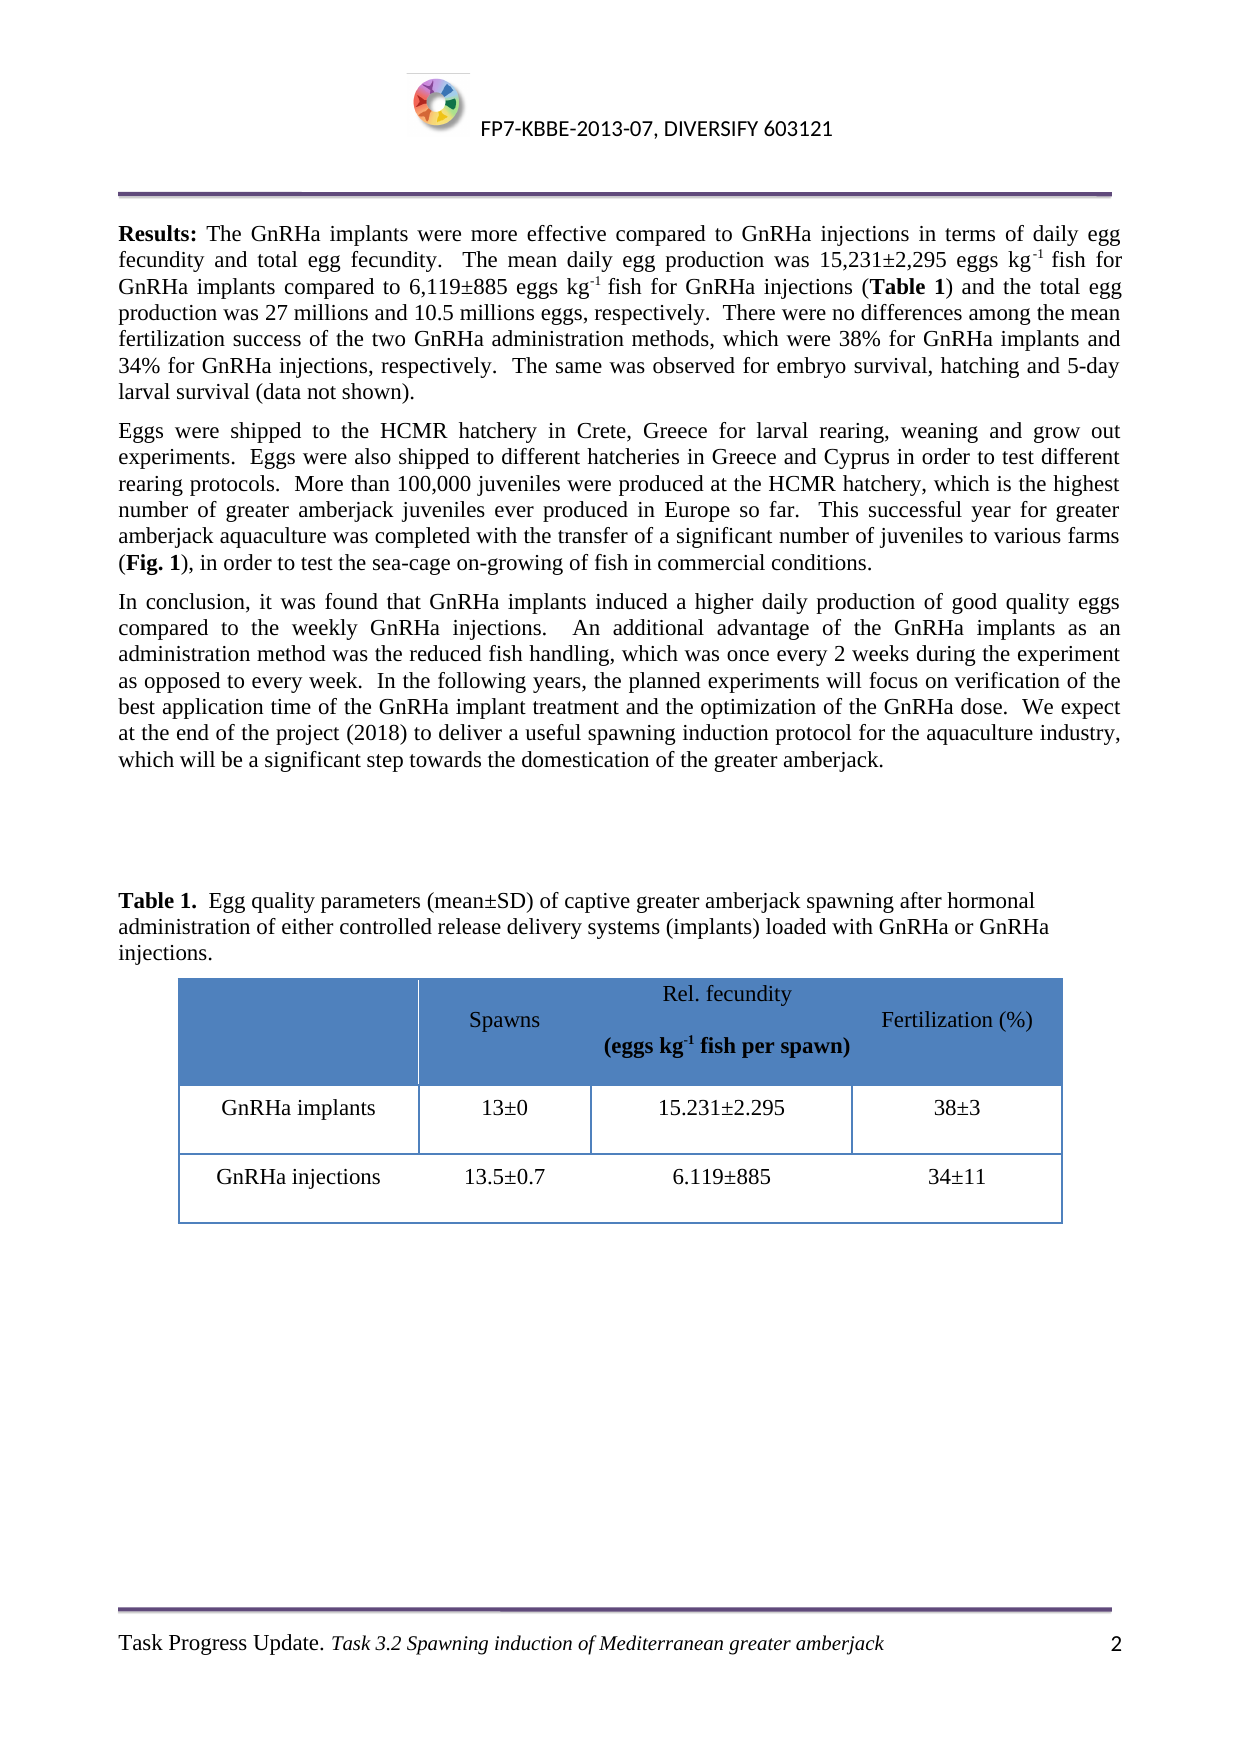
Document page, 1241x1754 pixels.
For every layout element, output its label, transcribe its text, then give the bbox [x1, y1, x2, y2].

text Eggs were shipped to the HCMR hatchery in Crete, Greece for larval rearing, weaning and grow out experiments. Eggs were also shipped to different hatcheries in Greece and Cyprus in order to test different rearing protocols. More than 100,000 juveniles were produced at the HCMR hatchery, which is the highest number of greater amberjack juveniles ever produced in Europe so far. This successful year for greater amberjack aquaculture was completed with the transfer of a significant number of juveniles to various farms (Fig. 1), in order to test the sea-cage on-growing of fish in commercial conditions. [118, 417, 1122, 575]
table_header Fertilization (%) [852, 980, 1061, 1084]
table_cell 6.119±885 [591, 1155, 852, 1222]
table_cell 34±11 [852, 1155, 1061, 1222]
table_header [180, 980, 418, 1084]
text Results: The GnRHa implants were more effective compared to GnRHa injections in terms of daily egg fecundity and total egg fecundity. The mean daily egg production was 15,231±2,295 eggs kg-1 fish for GnRHa implants compared to 6,119±885 eggs kg-1 fish for GnRHa injections (Table 1) and the total egg production was 27 millions and 10.5 millions eggs, respectively. There were no differences among the mean fertilization success of the two GnRHa administration methods, which were 38% for GnRHa implants and 34% for GnRHa injections, respectively. The same was observed for embryo survival, hatching and 5-day larval survival (data not shown). [118, 220, 1122, 404]
picture [406, 73, 471, 137]
table_cell 15.231±2.295 [592, 1086, 851, 1153]
text Table 1. Egg quality parameters (mean±SD) of captive greater amberjack spawning after hormonal administration of either controlled release delivery systems (implants) loaded with GnRHa or GnRHa injections. [118, 887, 1122, 966]
table_cell 13.5±0.7 [419, 1155, 591, 1222]
table_cell 38±3 [853, 1086, 1061, 1153]
text In conclusion, it was found that GnRHa implants induced a higher daily production of good quality eggs compared to the weekly GnRHa injections. An additional advantage of the GnRHa implants as an administration method was the reduced fish handling, which was once every 2 weeks during the experiment as opposed to every week. In the following years, the planned experiments will focus on verification of the best application time of the GnRHa implant treatment and the optimization of the GnRHa dose. We expect at the end of the project (2018) to deliver a useful spawning induction protocol for the aquaculture industry, which will be a significant step towards the domestication of the greater amberjack. [118, 588, 1122, 772]
table_cell GnRHa injections [180, 1155, 418, 1222]
table_header Spawns [419, 980, 591, 1084]
table_cell 13±0 [420, 1086, 590, 1153]
table_cell GnRHa implants [180, 1086, 418, 1153]
table_header Rel. fecundity (eggs kg-1 fish per spawn) [591, 980, 852, 1084]
